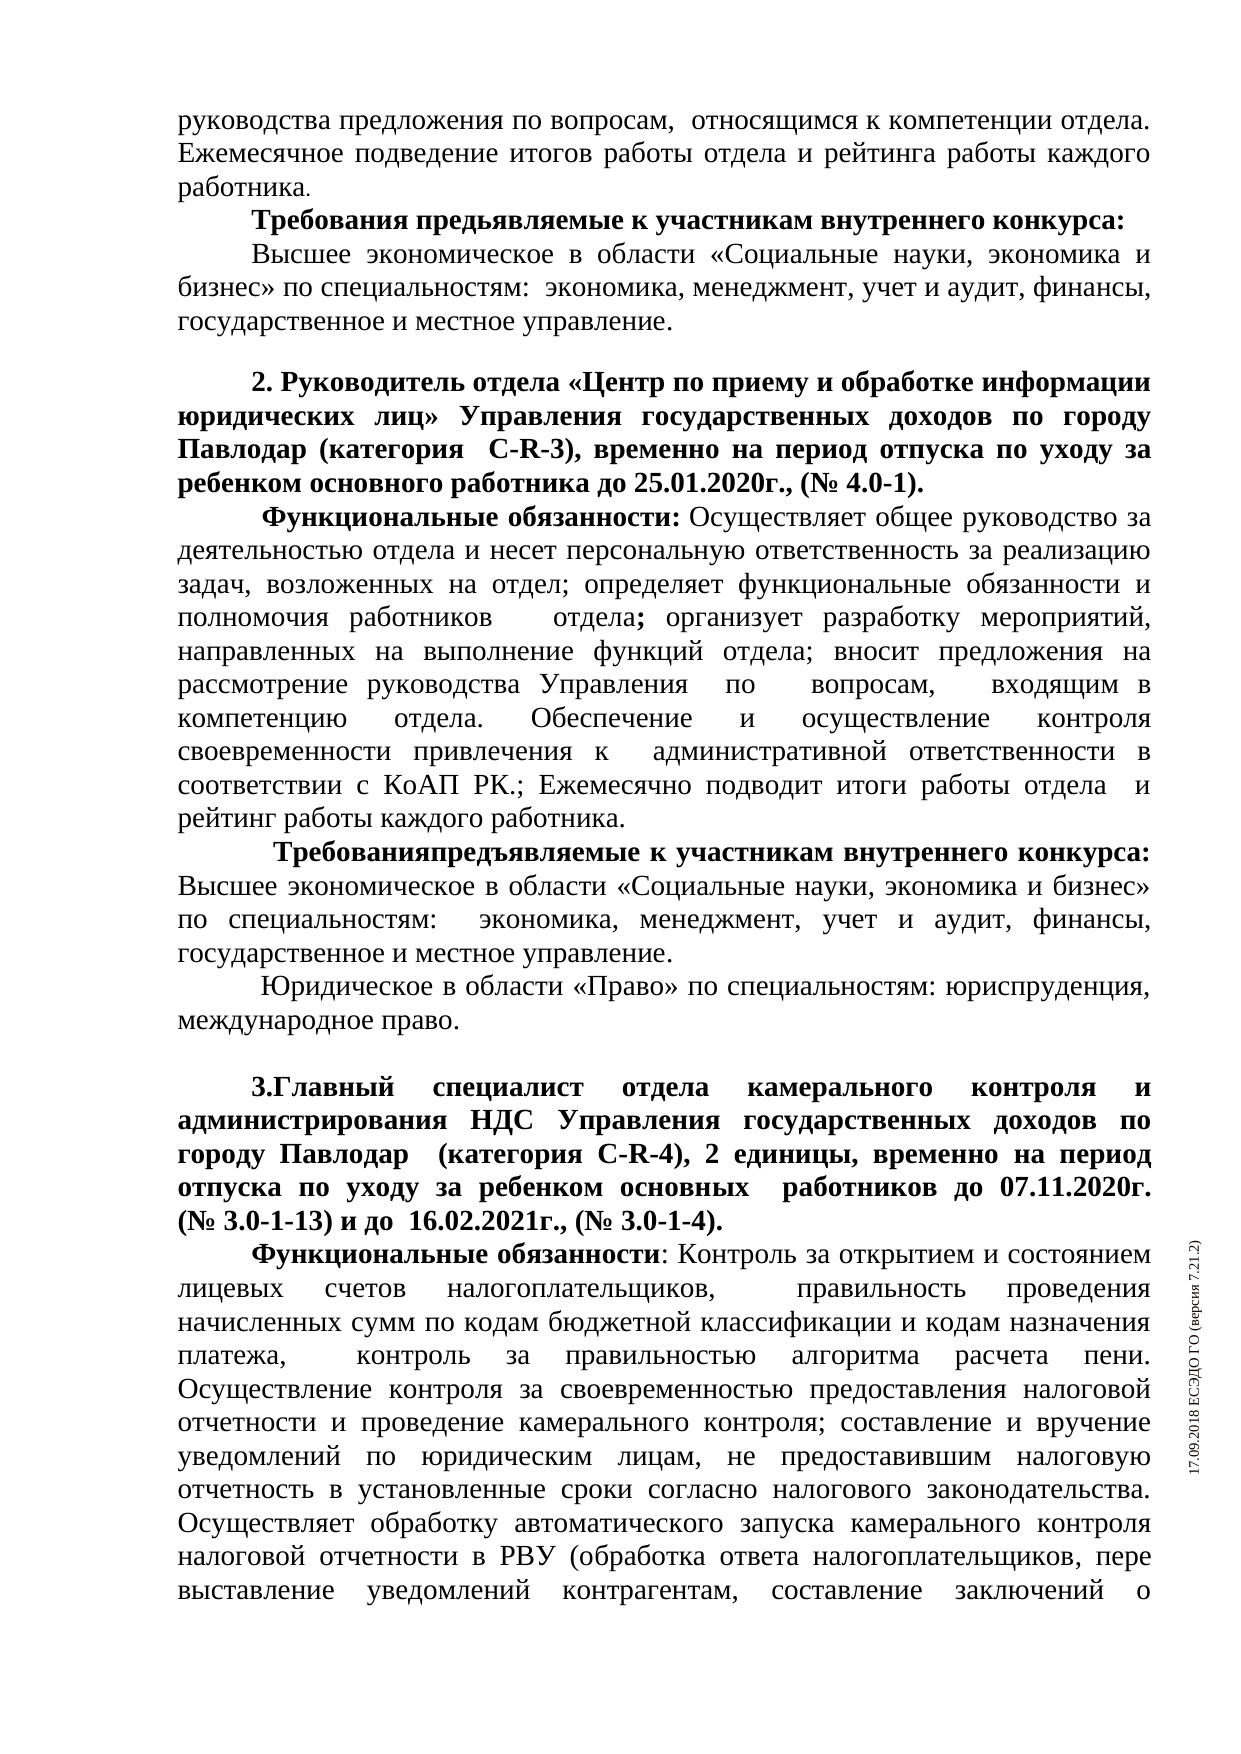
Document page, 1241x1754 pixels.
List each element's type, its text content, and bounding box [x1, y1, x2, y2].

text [177, 1237, 1152, 1606]
text Высшее экономическое в области «Социальные науки, экономика и бизнес» по специальностям: экономика, менеджмент, учет и аудит, финансы, государственное и местное управление. [177, 236, 1152, 337]
text Требованияпредъявляемые к участникам внутреннего конкурса: Высшее экономическое в области «Социальные науки, экономика и бизнес» по специальностям: экономика, менеджмент, учет и аудит, финансы, государственное и местное управление. [177, 834, 1152, 968]
text 3.Главный специалист отдела камерального контроля и администрирования НДС Управления государственных доходов по городу Павлодар (категория С-R-4), 2 единицы, временно на период отпуска по уходу за ребенком основных работников до 07.11.2020г. (№ 3.0-1-13) и до 16.02.2021г., (№ 3.0-1-4). [177, 1069, 1152, 1237]
text 2. Руководитель отдела «Центр по приему и обработке информации юридических лиц» Управления государственных доходов по городу Павлодар (категория С-R-3), временно на период отпуска по уходу за ребенком основного работника до 25.01.2020г., (№ 4.0-1). [177, 364, 1152, 499]
text Функциональные обязанности: Осуществляет общее руководство за деятельностью отдела и несет персональную ответственность за реализацию задач, возложенных на отдел; определяет функциональные обязанности и полномочия работников отдела; организует разработку мероприятий, направленных на выполнение функций отдела; вносит предложения на рассмотрение руководства Управления по вопросам, входящим в компетенцию отдела. Обеспечение и осуществление контроля своевременности привлечения к административной ответственности в соответствии с КоАП РК.; Ежемесячно подводит итоги работы отдела и рейтинг работы каждого работника. [177, 499, 1152, 834]
text Требования предьявляемые к участникам внутреннего конкурса: [177, 202, 1152, 236]
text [177, 102, 1152, 202]
text Юридическое в области «Право» по специальностям: юриспруденция, международное право. [177, 968, 1152, 1035]
